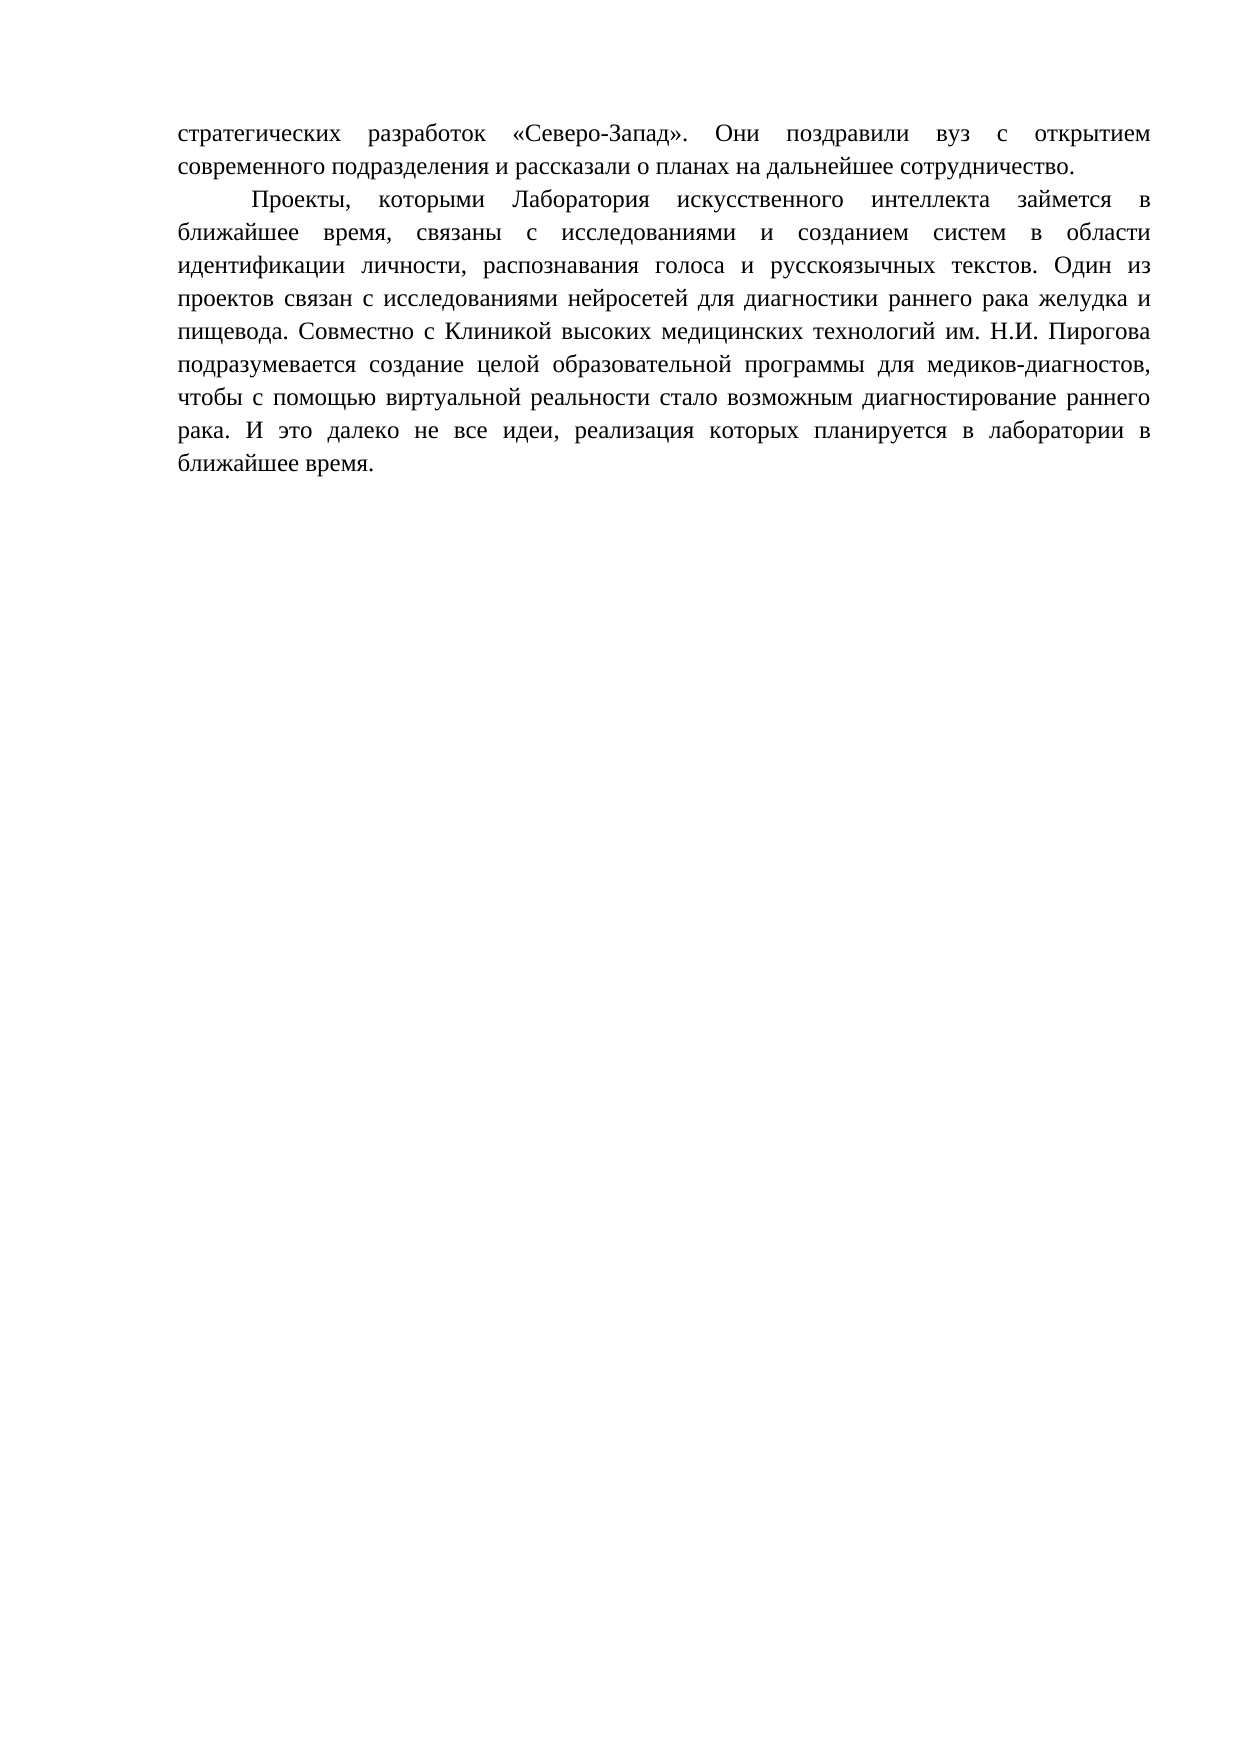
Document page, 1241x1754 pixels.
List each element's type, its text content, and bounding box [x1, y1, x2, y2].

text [177, 118, 1152, 180]
text Проекты, которыми Лаборатория искусственного интеллекта займется в ближайшее время, связаны с исследованиями и созданием систем в области идентификации личности, распознавания голоса и русскоязычных текстов. Один из проектов связан с исследованиями нейросетей для диагностики раннего рака желудка и пищевода. Совместно с Клиникой высоких медицинских технологий им. Н.И. Пирогова подразумевается создание целой образовательной программы для медиков-диагностов, чтобы с помощью виртуальной реальности стало возможным диагностирование раннего рака. И это далеко не все идеи, реализация которых планируется в лаборатории в ближайшее время. [177, 184, 1152, 477]
